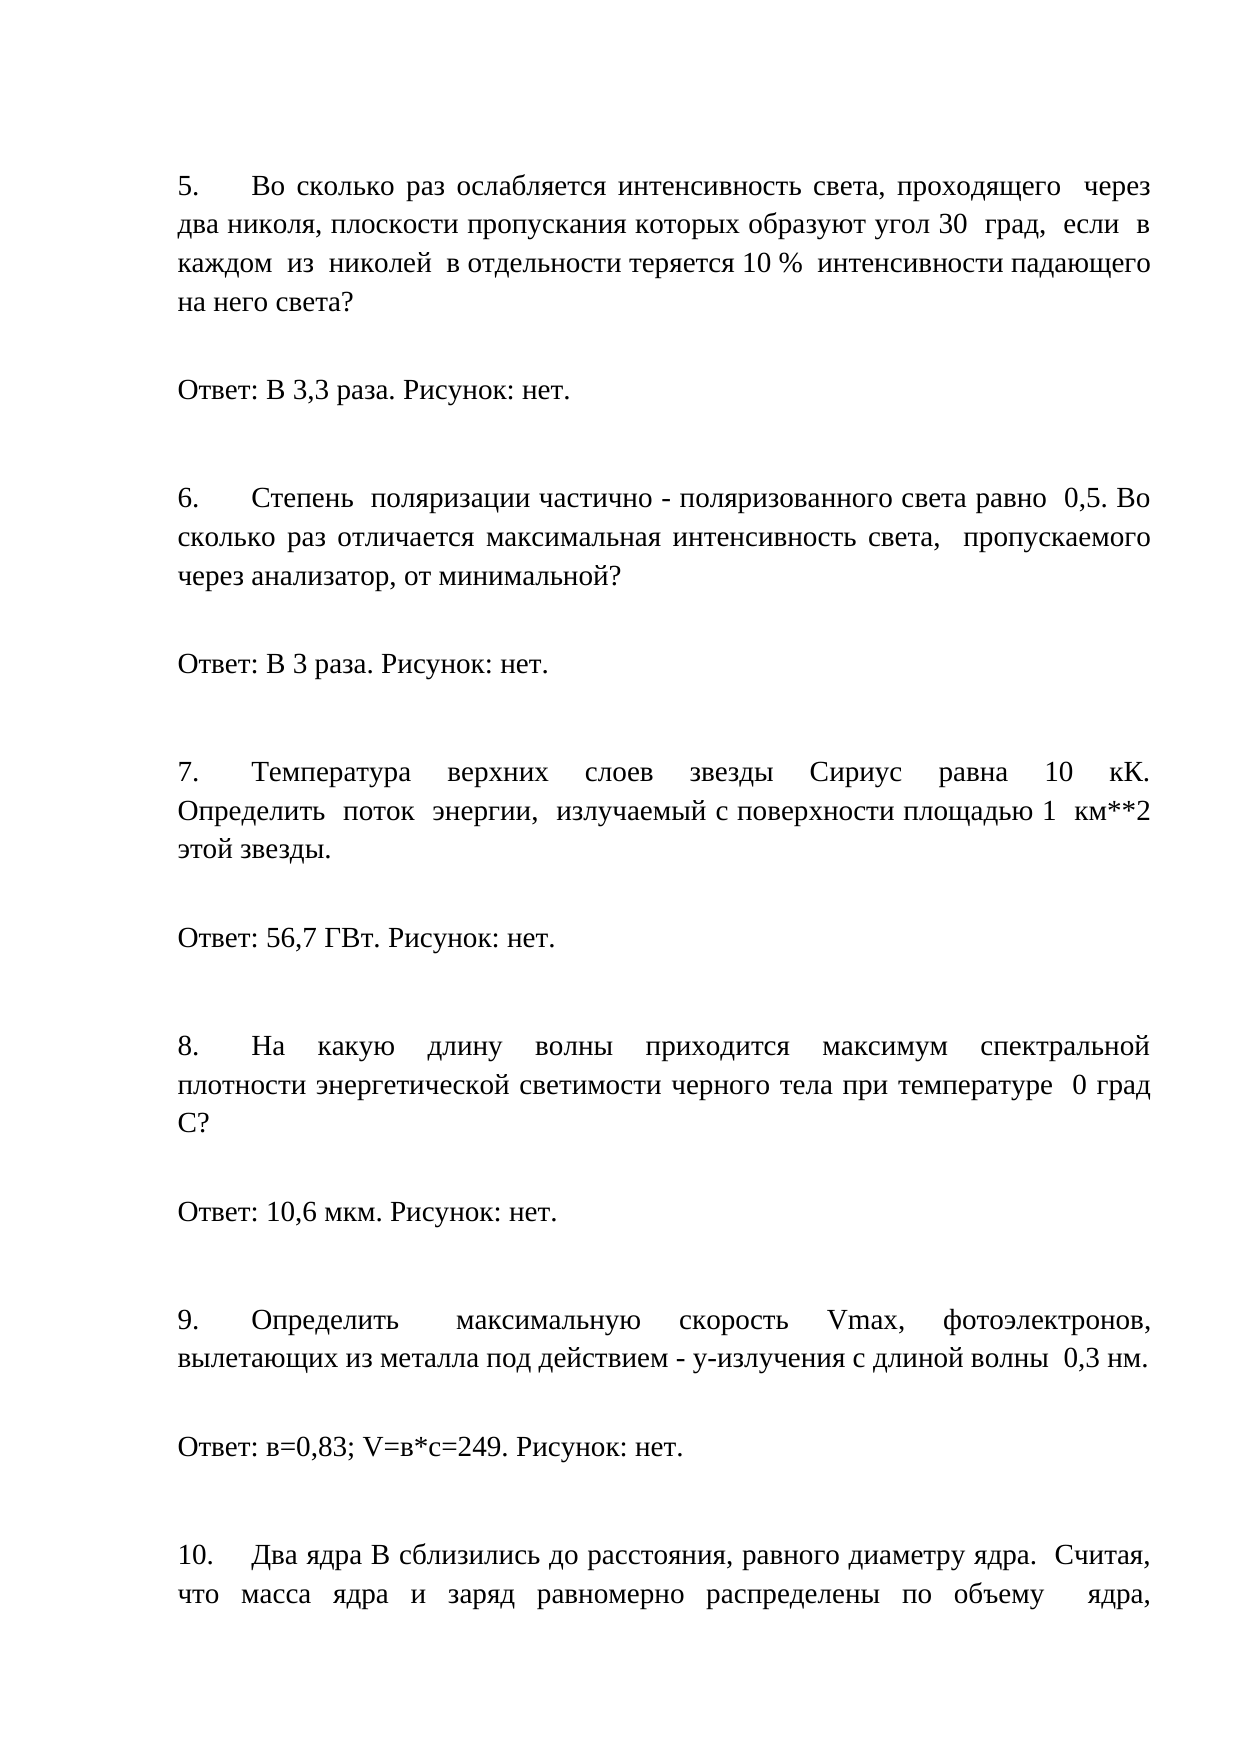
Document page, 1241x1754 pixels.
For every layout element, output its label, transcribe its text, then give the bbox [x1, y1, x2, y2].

table_cell 7. Температура верхних слоев звезды Сириус равна 10 кК. Определить поток энергии, излучаемый с поверхности площадью 1 км**2 этой звезды. Ответ: 56,7 ГВт. Рисунок: нет. [166, 704, 1163, 978]
table_cell 5. Во сколько раз ослабляется интенсивность света, проходящего через два николя, плоскости пропускания которых образуют угол 30 град, если в каждом из николей в отдельности теряется 10 % интенсивности падающего на него света? Ответ: В 3,3 раза. Рисунок: нет. [166, 118, 1163, 431]
table_cell 8. На какую длину волны приходится максимум спектральной плотности энергетической светимости черного тела при температуре 0 град С? Ответ: 10,6 мкм. Рисунок: нет. [166, 978, 1163, 1252]
table_cell 9. Определить максимальную скорость Vmax, фотоэлектронов, вылетающих из металла под действием - у-излучения с длиной волны 0,3 нм. Ответ: в=0,83; V=в*с=249. Рисунок: нет. [166, 1252, 1163, 1487]
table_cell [166, 1488, 1163, 1609]
table_cell 6. Степень поляризации частично - поляризованного света равно 0,5. Во сколько раз отличается максимальная интенсивность света, пропускаемого через анализатор, от минимальной? Ответ: В 3 раза. Рисунок: нет. [166, 431, 1163, 704]
